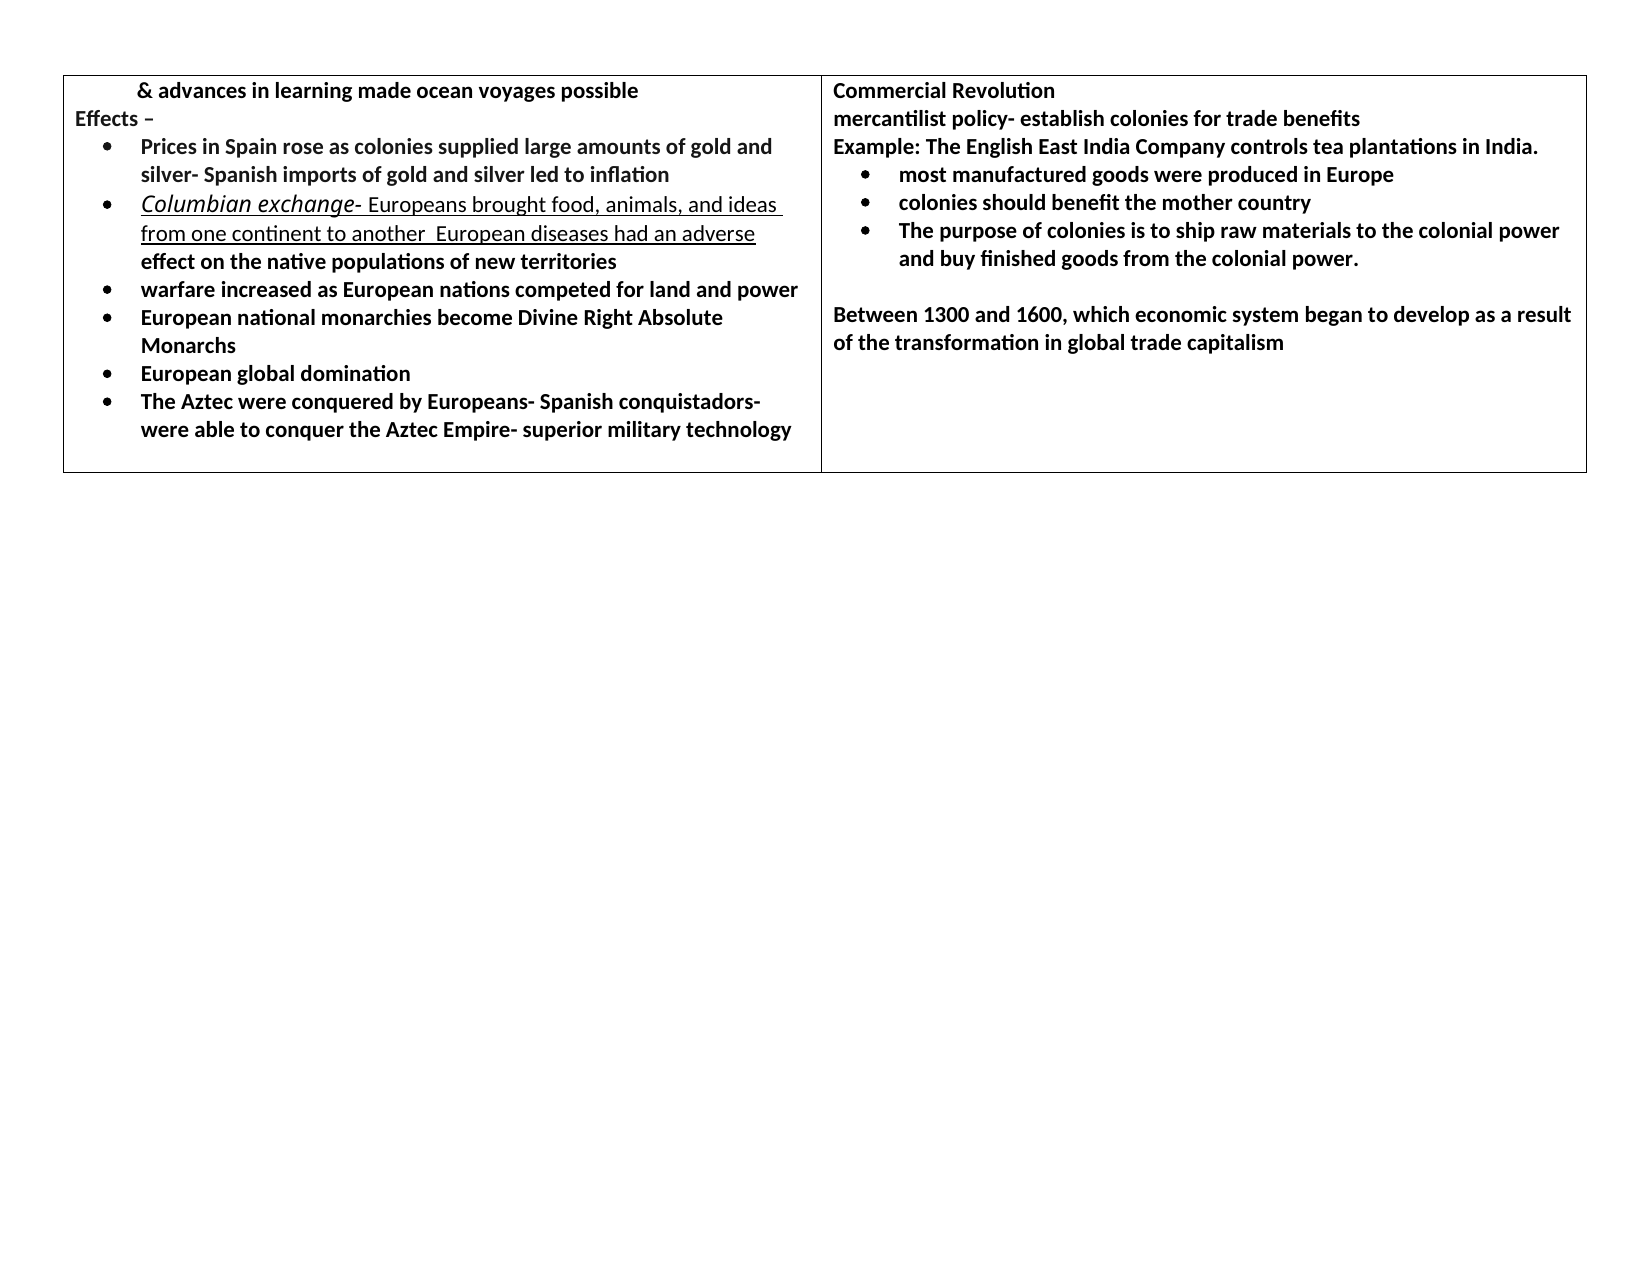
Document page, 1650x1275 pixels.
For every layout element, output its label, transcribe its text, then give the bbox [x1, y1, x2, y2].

table_cell Age of Exploration-Characteristics Age of Exploration led to- establishment of European colonies Population changes- culturally diverse. Causes- Spain and Portugal most enhanced their ability to engage in exploration peninsular location Advances in navigation technology(caravel, compass, astrolabe, sextant), desire of Europeans to obtain goods from Asia (spice trade) & advances in learning made ocean voyages possible Effects – Prices in Spain rose as colonies supplied large amounts of gold and silver- Spanish imports of gold and silver led to inflation Columbian exchange- Europeans brought food, animals, and ideas from one continent to another European diseases had an adverse effect on the native populations of new territories warfare increased as European nations competed for land and power European national monarchies become Divine Right Absolute Monarchs European global domination The Aztec were conquered by Europeans- Spanish conquistadors- were able to conquer the Aztec Empire- superior military technology [64, 76, 821, 472]
table_cell Commercial Revolution mercantilist policy- establish colonies for trade benefits Example: The English East India Company controls tea plantations in India. most manufactured goods were produced in Europe colonies should benefit the mother country The purpose of colonies is to ship raw materials to the colonial power and buy finished goods from the colonial power. Between 1300 and 1600, which economic system began to develop as a result of the transformation in global trade capitalism [822, 76, 1586, 472]
